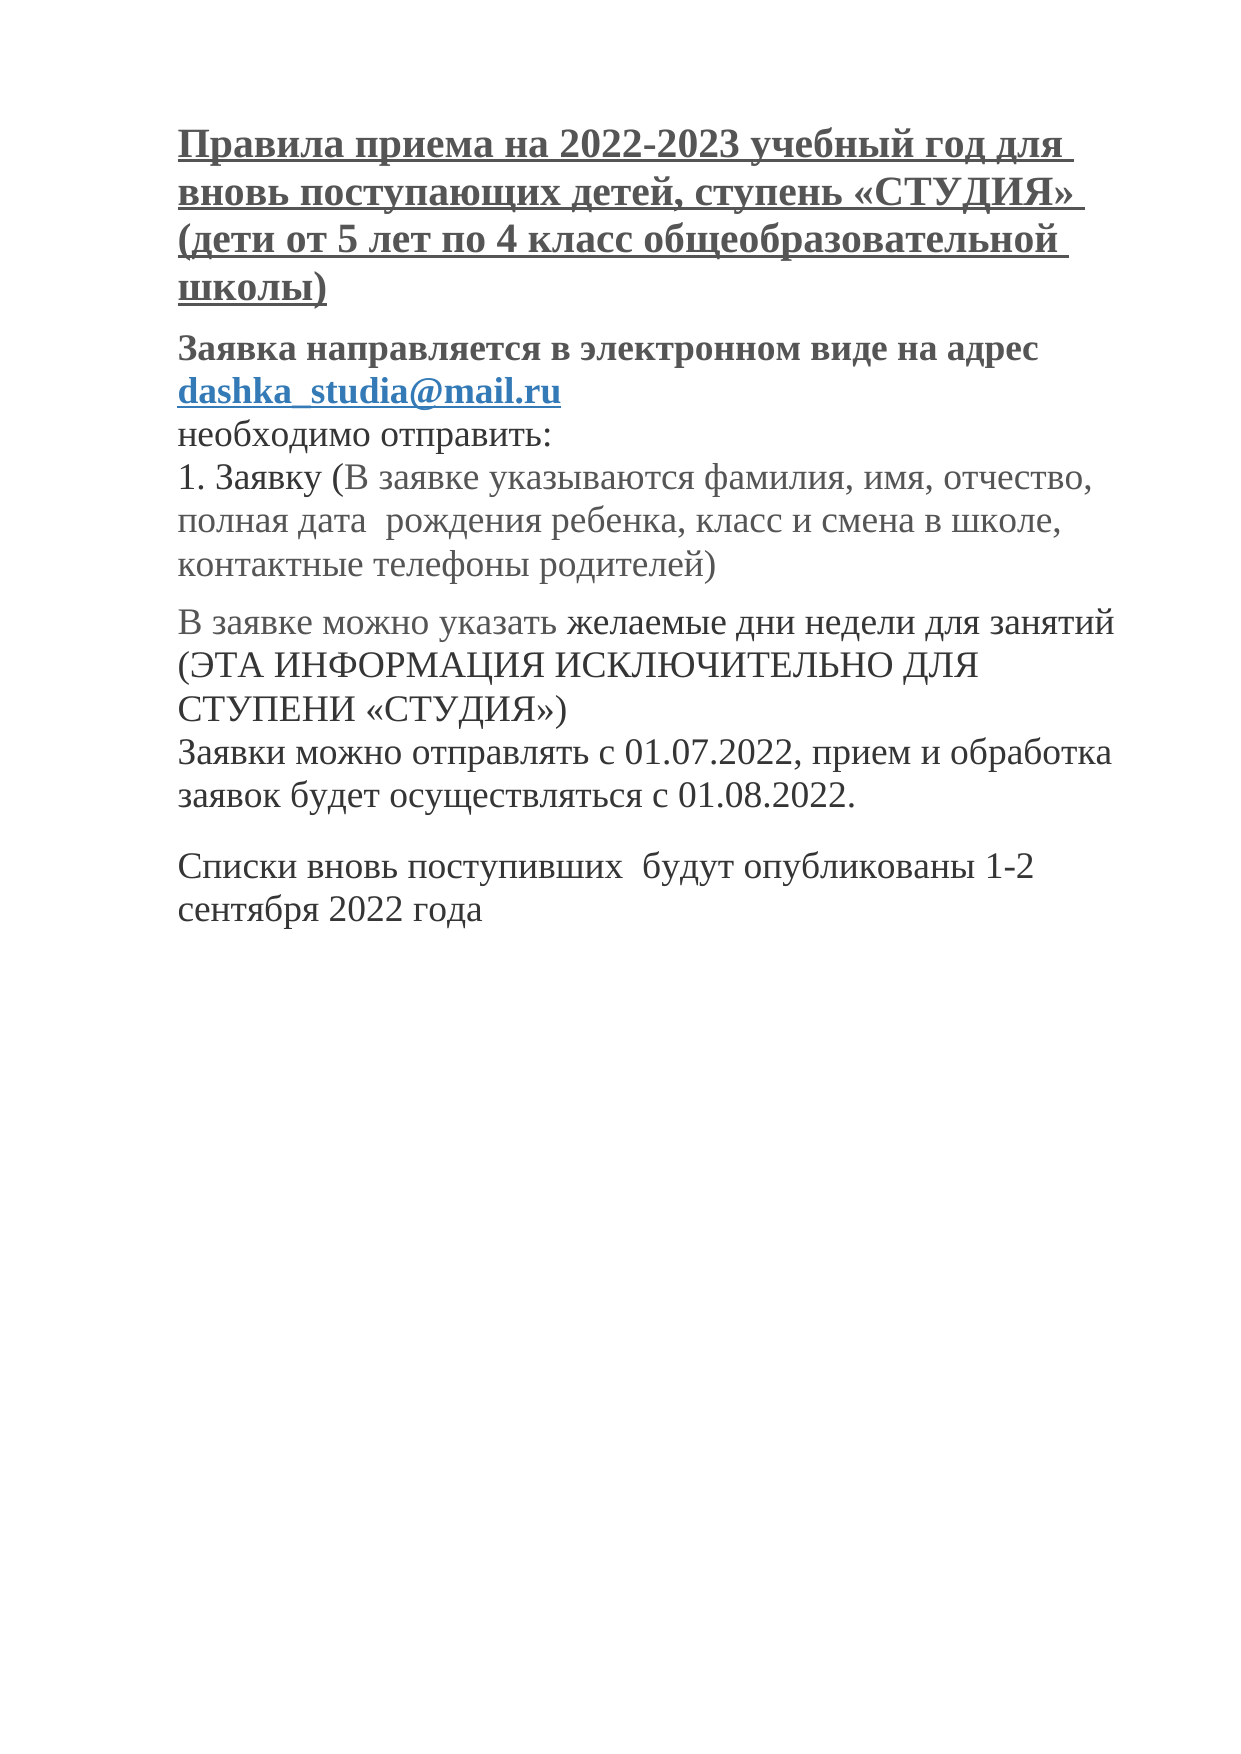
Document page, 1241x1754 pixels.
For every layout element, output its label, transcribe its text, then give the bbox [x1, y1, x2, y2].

text Заявки можно отправлять с 01.07.2022, прием и обработка заявок будет осуществляться с 01.08.2022. [177, 729, 1152, 843]
text Правила приема на 2022-2023 учебный год для вновь поступающих детей, ступень «СТУДИЯ» (дети от 5 лет по 4 класс общеобразовательной школы) [177, 118, 1152, 310]
text Заявка направляется в электронном виде на адрес dashka_studia@mail.ru необходимо отправить: 1. Заявку (В заявке указываются фамилия, имя, отчество, полная дата рождения ребенка, класс и смена в школе, контактные телефоны родителей) [177, 325, 1152, 584]
text Списки вновь поступивших будут опубликованы 1-2 сентября 2022 года [177, 843, 1152, 958]
text В заявке можно указать желаемые дни недели для занятий (ЭТА ИНФОРМАЦИЯ ИСКЛЮЧИТЕЛЬНО ДЛЯ СТУПЕНИ «СТУДИЯ») [177, 600, 567, 643]
text В заявке можно указать желаемые дни недели для занятий (ЭТА ИНФОРМАЦИЯ ИСКЛЮЧИТЕЛЬНО ДЛЯ СТУПЕНИ «СТУДИЯ») [567, 600, 1152, 729]
